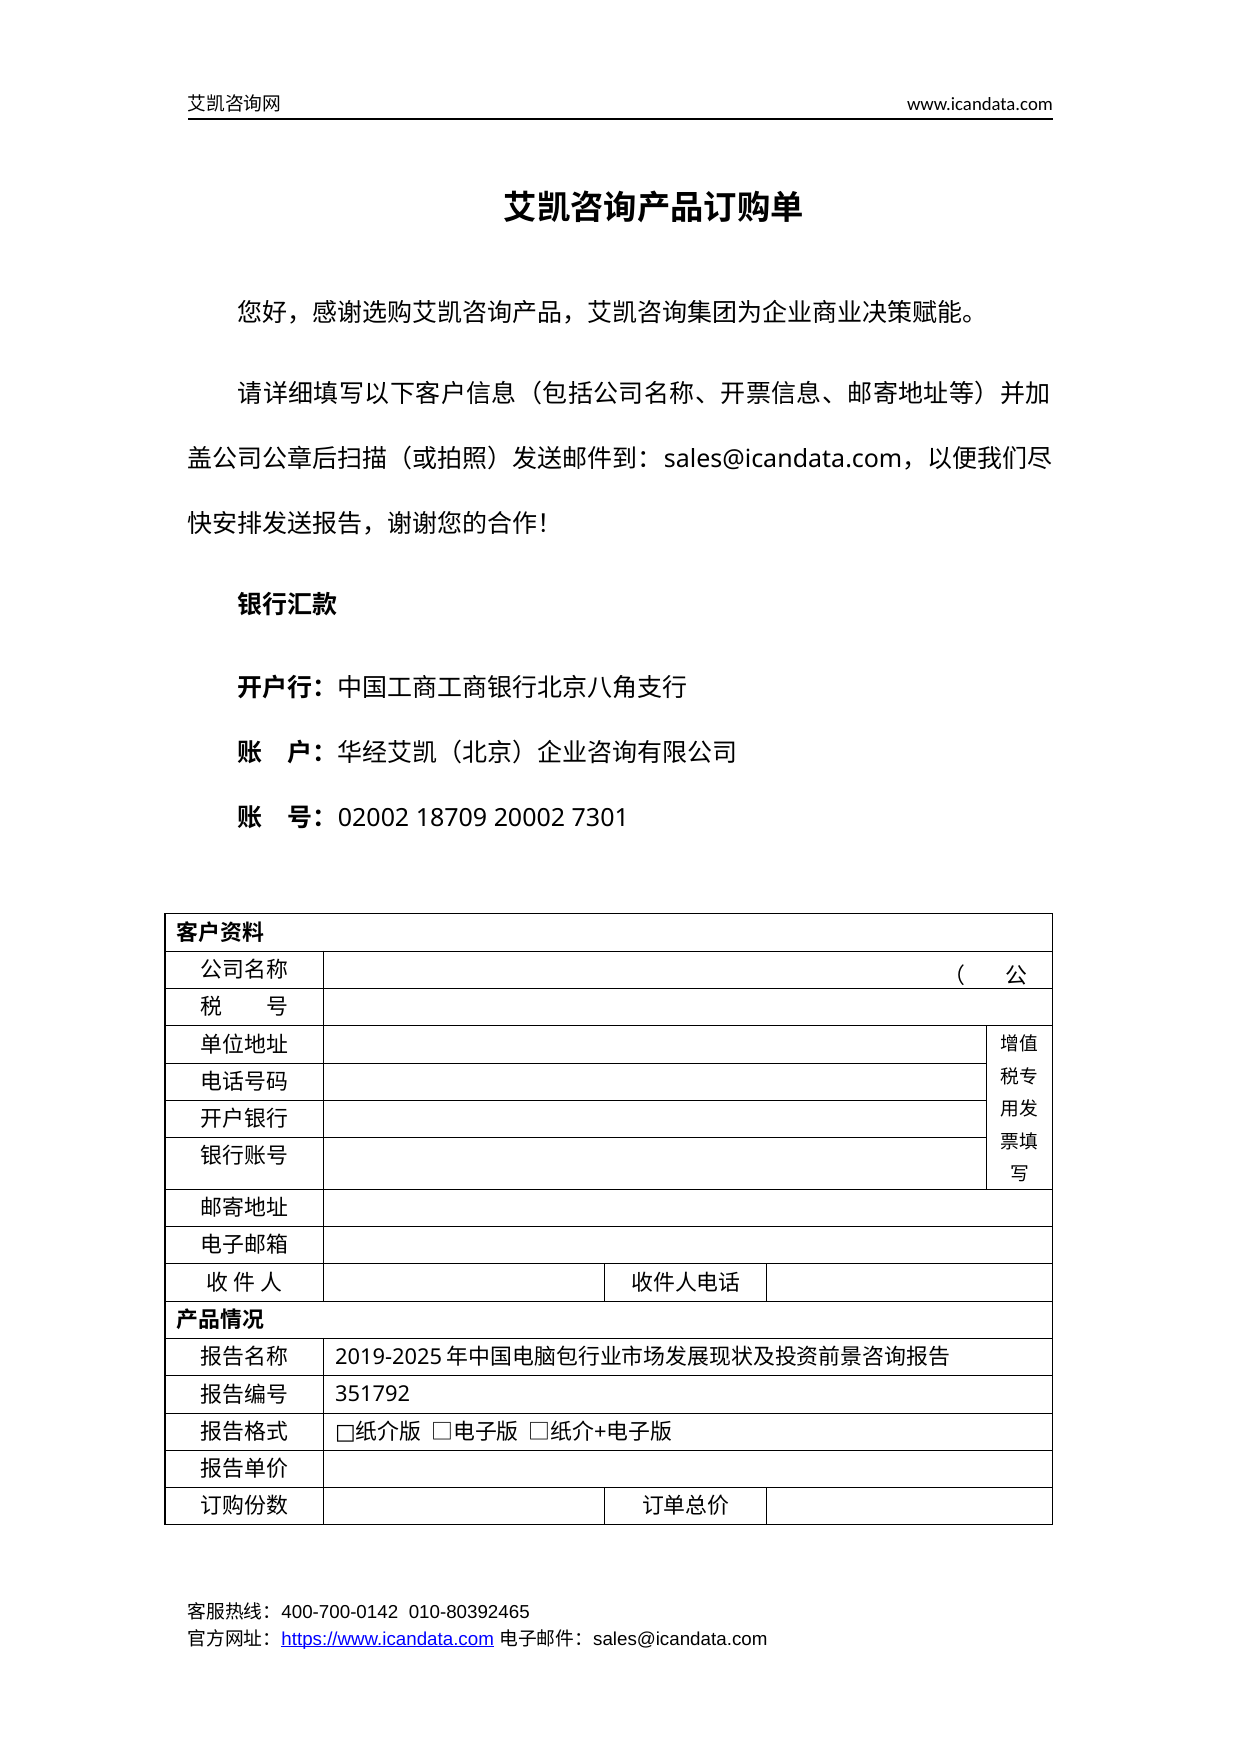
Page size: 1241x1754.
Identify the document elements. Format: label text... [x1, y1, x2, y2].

text 您好，感谢选购艾凯咨询产品，艾凯咨询集团为企业商业决策赋能。 [187, 278, 1053, 343]
table_cell [324, 1488, 604, 1524]
table_cell 银行账号 [166, 1138, 323, 1189]
table_cell 产品情况 [166, 1302, 1052, 1338]
table_cell 报告编号 [166, 1376, 323, 1412]
text 开户行：中国工商工商银行北京八角支行 [187, 653, 1053, 718]
text 账 号：02002 18709 20002 7301 [187, 783, 1053, 848]
text 请详细填写以下客户信息（包括公司名称、开票信息、邮寄地址等）并加盖公司公章后扫描（或拍照）发送邮件到：sales@icandata.com，以便我们尽快安排发送报告，谢谢您的合作！ [187, 359, 1053, 554]
table_cell [324, 1451, 1052, 1487]
table_cell [324, 989, 1052, 1025]
table_cell 收件人电话 [605, 1264, 766, 1301]
table_cell 电子邮箱 [166, 1227, 323, 1263]
table_cell [324, 1101, 986, 1137]
table_cell 开户银行 [166, 1101, 323, 1137]
table_cell 税 号 [166, 989, 323, 1025]
table_cell 邮寄地址 [166, 1190, 323, 1226]
table_cell 报告单价 [166, 1451, 323, 1487]
table_cell □纸介版 □电子版 □纸介+电子版 [324, 1414, 1052, 1450]
table_cell [324, 1138, 986, 1189]
table_cell 订购份数 [166, 1488, 323, 1524]
table_cell 增值税专用发票填写 [987, 1026, 1052, 1189]
text 艾凯咨询产品订购单 [187, 172, 1053, 237]
table_cell 订单总价 [605, 1488, 766, 1524]
table_cell 公司名称 [166, 952, 323, 988]
table_header 客户资料 [166, 914, 1052, 951]
table_cell [324, 1064, 986, 1100]
table_cell 351792 [324, 1376, 1052, 1412]
table_cell 电话号码 [166, 1064, 323, 1100]
table_cell [324, 1227, 1052, 1263]
table_cell [767, 1488, 1052, 1524]
table_cell [324, 1026, 986, 1062]
table_cell [324, 1190, 1052, 1226]
text 账 户：华经艾凯（北京）企业咨询有限公司 [187, 718, 1053, 783]
table_cell [324, 952, 1052, 988]
table_cell 2019-2025年中国电脑包行业市场发展现状及投资前景咨询报告 [324, 1339, 1052, 1375]
table_cell 报告名称 [166, 1339, 323, 1375]
table_cell 单位地址 [166, 1026, 323, 1062]
table_cell [767, 1264, 1052, 1301]
text 银行汇款 [187, 570, 1053, 635]
table_cell 报告格式 [166, 1414, 323, 1450]
table_cell [324, 1264, 604, 1301]
table_cell 收 件 人 [166, 1264, 323, 1301]
